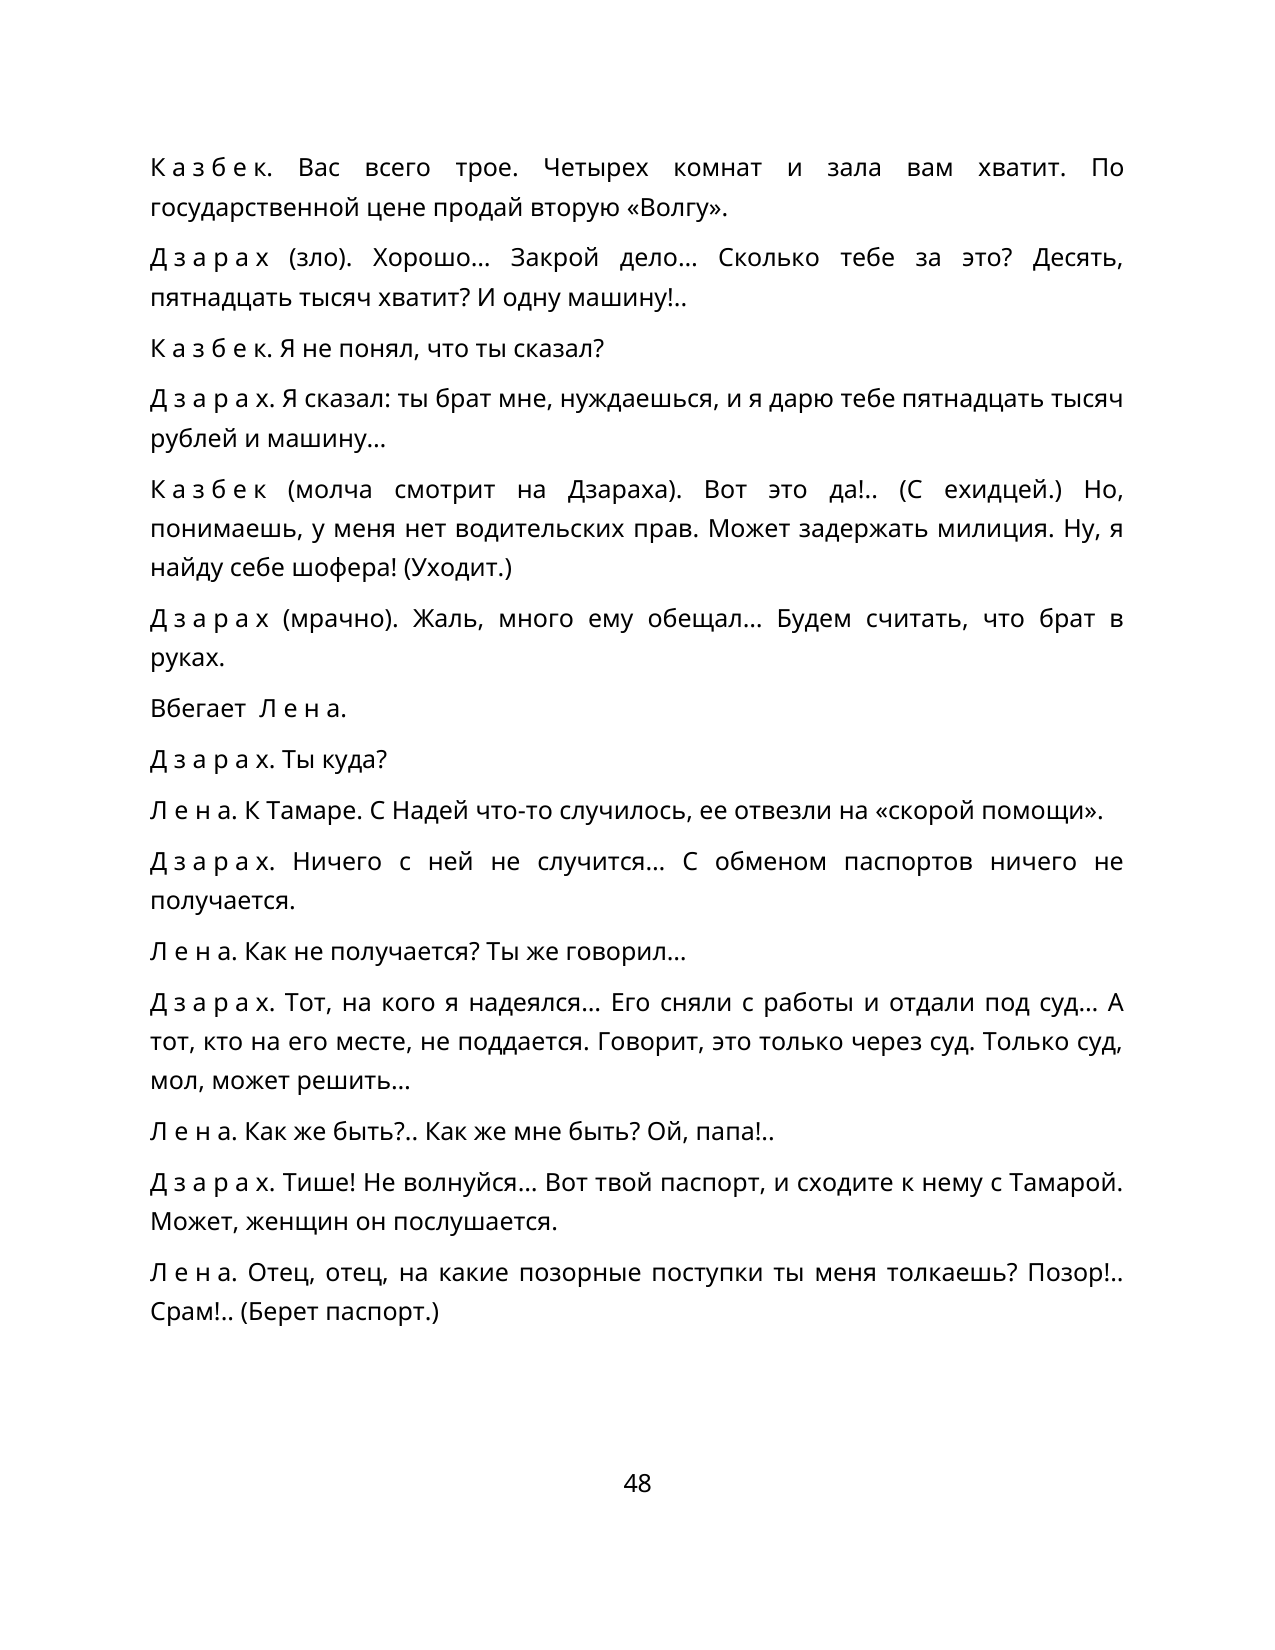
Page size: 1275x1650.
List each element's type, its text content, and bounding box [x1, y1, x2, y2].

text Д з а р а х (зло). Хорошо… Закрой дело… Сколько тебе за это? Десять, пятнадцать тысяч хватит? И одну машину!.. [150, 240, 1125, 313]
text К а з б е к. Я не понял, что ты сказал? [150, 330, 1125, 364]
text Д з а р а х. Ничего с ней не случится… С обменом паспортов ничего не получается. [150, 843, 1125, 917]
text Л е н а. Как не получается? Ты же говорил… [150, 933, 1125, 968]
text Вбегает Л е н а. [150, 691, 1125, 725]
text Л е н а. Как же быть?.. Как же мне быть? Ой, папа!.. [150, 1114, 1125, 1148]
text Д з а р а х (мрачно). Жаль, много ему обещал… Будем считать, что брат в руках. [150, 601, 1125, 674]
text Д з а р а х. Тот, на кого я надеялся… Его сняли с работы и отдали под суд… А тот, кто на его месте, не поддается. Говорит, это только через суд. Только суд, мол, может решить… [150, 984, 1125, 1097]
text К а з б е к (молча смотрит на Дзараха). Вот это да!.. (С ехидцей.) Но, понимаешь, у меня нет водительских прав. Может задержать милиция. Ну, я найду себе шофера! (Уходит.) [150, 471, 1125, 584]
text Д з а р а х. Тише! Не волнуйся… Вот твой паспорт, и сходите к нему с Тамарой. Может, женщин он послушается. [150, 1165, 1125, 1238]
text Л е н а. К Тамаре. С Надей что-то случилось, ее отвезли на «скорой помощи». [150, 792, 1125, 827]
text Л е н а. Отец, отец, на какие позорные поступки ты меня толкаешь? Позор!.. Срам!.. (Берет паспорт.) [150, 1255, 1125, 1328]
text Д з а р а х. Я сказал: ты брат мне, нуждаешься, и я дарю тебе пятнадцать тысяч рублей и машину… [150, 381, 1125, 454]
text К а з б е к. Вас всего трое. Четырех комнат и зала вам хватит. По государственной цене продай вторую «Волгу». [150, 150, 1125, 223]
text Д з а р а х. Ты куда? [150, 742, 1125, 776]
